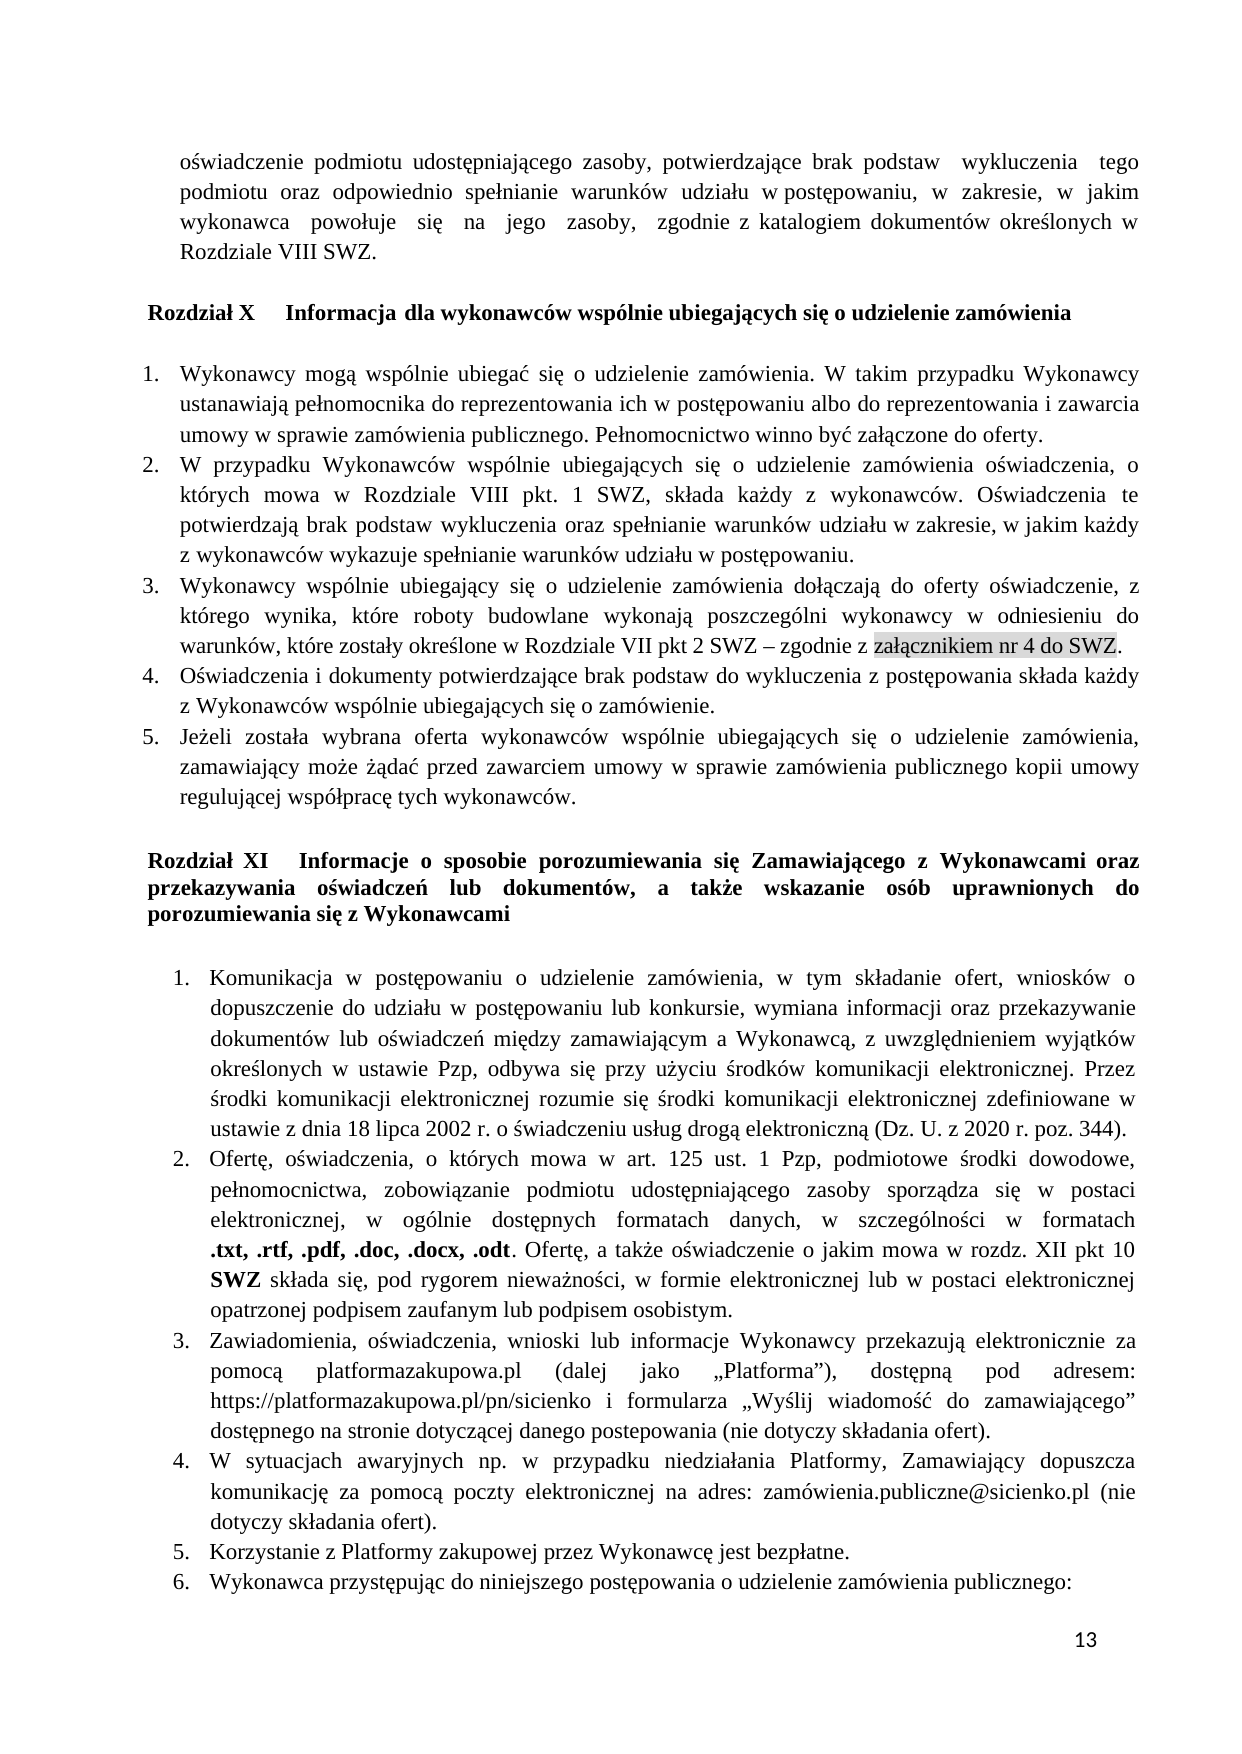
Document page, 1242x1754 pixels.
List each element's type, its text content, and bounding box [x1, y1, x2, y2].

list Zawiadomienia, oświadczenia, wnioski lub informacje Wykonawcy przekazują elektronicznie za pomocą platformazakupowa.pl (dalej jako „Platforma”), dostępną pod adresem: https://platformazakupowa.pl/pn/sicienko i formularza „Wyślij wiadomość do zamawiającego” dostępnego na stronie dotyczącej danego postepowania (nie dotyczy składania ofert). [173, 1327, 1137, 1444]
list Korzystanie z Platformy zakupowej przez Wykonawcę jest bezpłatne. [173, 1538, 1137, 1564]
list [142, 148, 1139, 265]
list Wykonawcy wspólnie ubiegający się o udzielenie zamówienia dołączają do oferty oświadczenie, z którego wynika, które roboty budowlane wykonają poszczególni wykonawcy w odniesieniu do warunków, które zostały określone w Rozdziale VII pkt 2 SWZ – zgodnie z załącznikiem nr 4 do SWZ. [142, 572, 1139, 658]
list Oświadczenia i dokumenty potwierdzające brak podstaw do wykluczenia z postępowania składa każdy z Wykonawców wspólnie ubiegających się o zamówienie. [142, 662, 1139, 719]
list Komunikacja w postępowaniu o udzielenie zamówienia, w tym składanie ofert, wniosków o dopuszczenie do udziału w postępowaniu lub konkursie, wymiana informacji oraz przekazywanie dokumentów lub oświadczeń między zamawiającym a Wykonawcą, z uwzględnieniem wyjątków określonych w ustawie Pzp, odbywa się przy użyciu środków komunikacji elektronicznej. Przez środki komunikacji elektronicznej rozumie się środki komunikacji elektronicznej zdefiniowane w ustawie z dnia 18 lipca 2002 r. o świadczeniu usług drogą elektroniczną (Dz. U. z 2020 r. poz. 344). [173, 964, 1137, 1142]
list Ofertę, oświadczenia, o których mowa w art. 125 ust. 1 Pzp, podmiotowe środki dowodowe, pełnomocnictwa, zobowiązanie podmiotu udostępniającego zasoby sporządza się w postaci elektronicznej, w ogólnie dostępnych formatach danych, w szczególności w formatach .txt, .rtf, .pdf, .doc, .docx, .odt. Ofertę, a także oświadczenie o jakim mowa w rozdz. XII pkt 10 SWZ składa się, pod rygorem nieważności, w formie elektronicznej lub w postaci elektronicznej opatrzonej podpisem zaufanym lub podpisem osobistym. [173, 1146, 1137, 1323]
list W przypadku Wykonawców wspólnie ubiegających się o udzielenie zamówienia oświadczenia, o których mowa w Rozdziale VIII pkt. 1 SWZ, składa każdy z wykonawców. Oświadczenia te potwierdzają brak podstaw wykluczenia oraz spełnianie warunków udziału w zakresie, w jakim każdy z wykonawców wykazuje spełnianie warunków udziału w postępowaniu. [142, 451, 1139, 568]
text Rozdział X Informacja dla wykonawców wspólnie ubiegających się o udzielenie zamówienia [147, 299, 1139, 325]
list Wykonawcy mogą wspólnie ubiegać się o udzielenie zamówienia. W takim przypadku Wykonawcy ustanawiają pełnomocnika do reprezentowania ich w postępowaniu albo do reprezentowania i zawarcia umowy w sprawie zamówienia publicznego. Pełnomocnictwo winno być załączone do oferty. [142, 360, 1139, 447]
list W sytuacjach awaryjnych np. w przypadku niedziałania Platformy, Zamawiający dopuszcza komunikację za pomocą poczty elektronicznej na adres: zamówienia.publiczne@sicienko.pl (nie dotyczy składania ofert). [173, 1448, 1137, 1534]
list Jeżeli została wybrana oferta wykonawców wspólnie ubiegających się o udzielenie zamówienia, zamawiający może żądać przed zawarciem umowy w sprawie zamówienia publicznego kopii umowy regulującej współpracę tych wykonawców. [142, 723, 1139, 809]
list Wykonawca przystępując do niniejszego postępowania o udzielenie zamówienia publicznego: [173, 1568, 1137, 1595]
text Rozdział XI Informacje o sposobie porozumiewania się Zamawiającego z Wykonawcami oraz przekazywania oświadczeń lub dokumentów, a także wskazanie osób uprawnionych do porozumiewania się z Wykonawcami [147, 847, 1139, 926]
